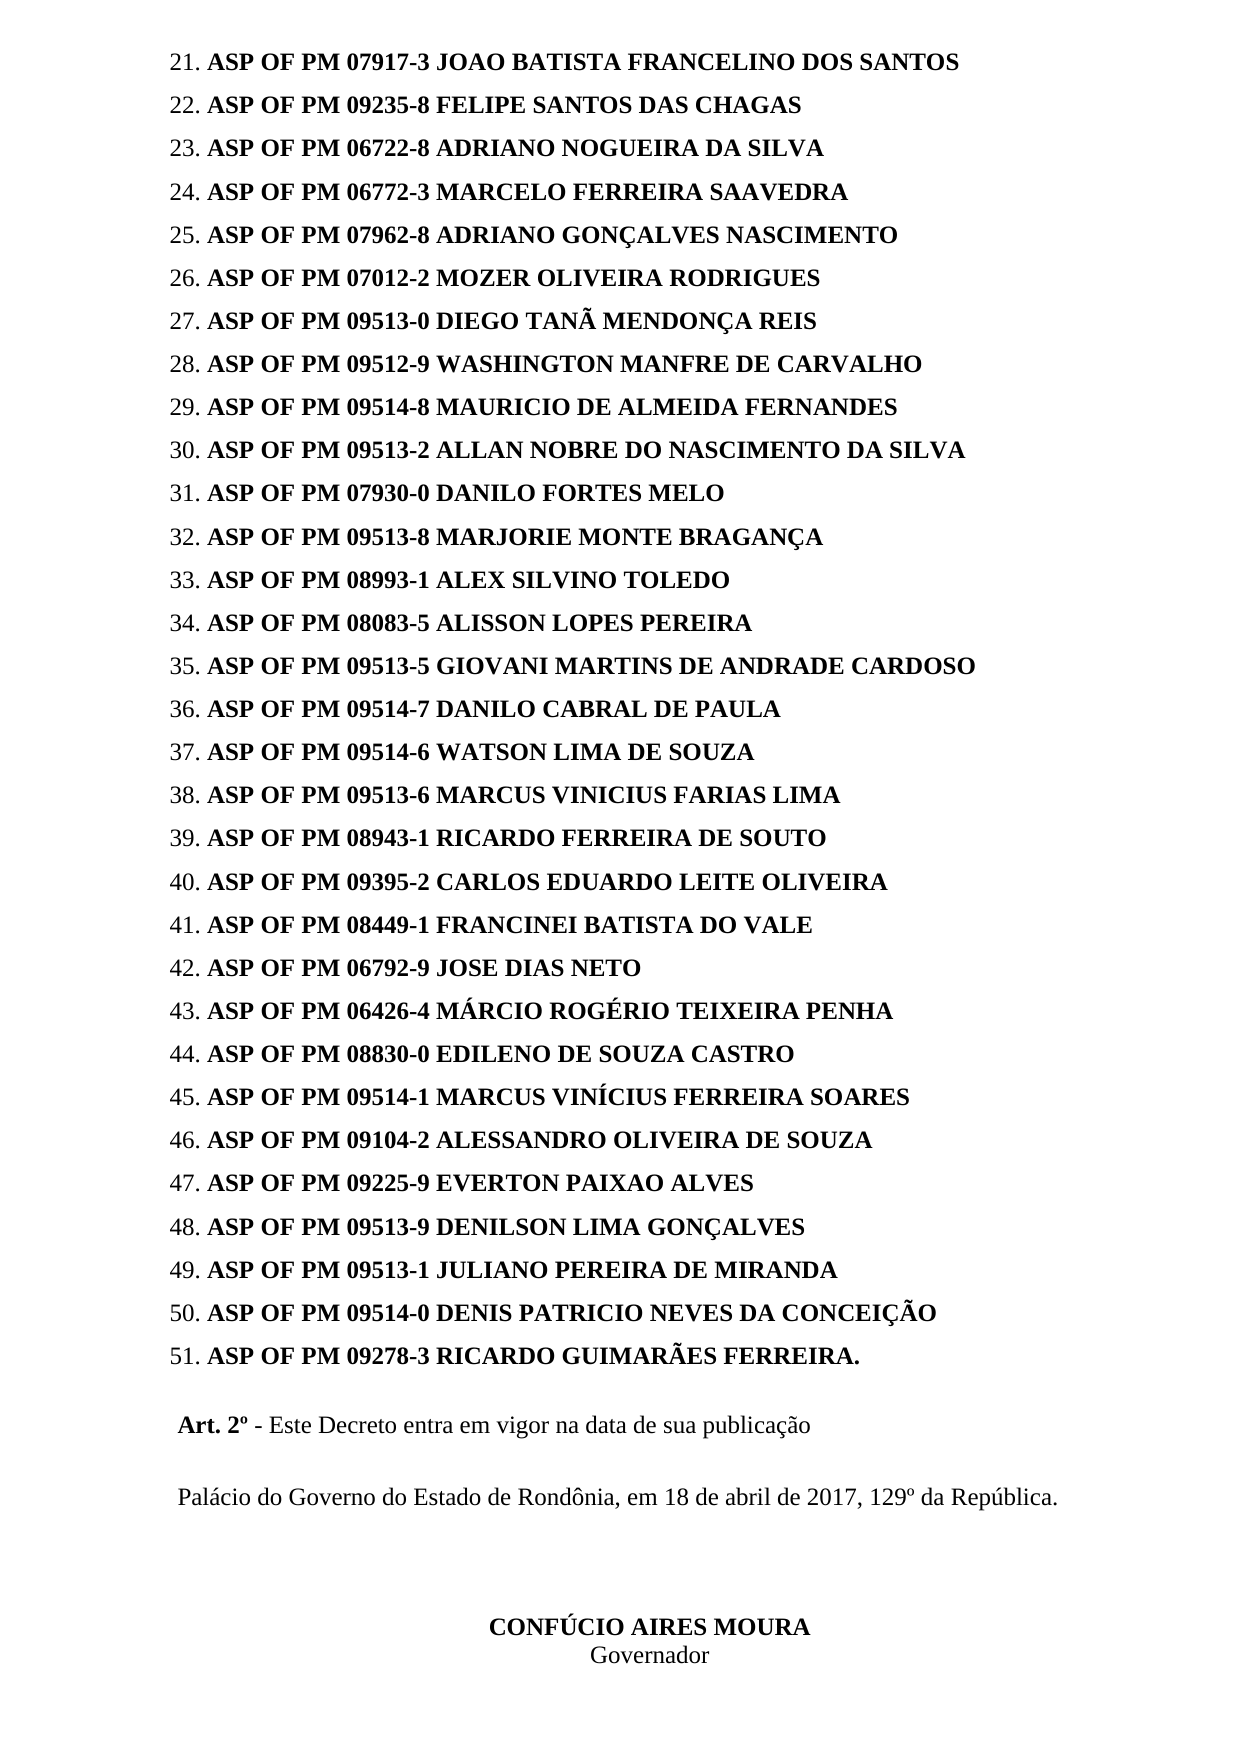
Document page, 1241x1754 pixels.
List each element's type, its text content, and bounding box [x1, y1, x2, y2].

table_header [117, 47, 1112, 1382]
text Governador [118, 1641, 1181, 1669]
text CONFÚCIO AIRES MOURA [118, 1612, 1181, 1641]
text Palácio do Governo do Estado de Rondônia, em 18 de abril de 2017, 129º da República. [177, 1482, 1181, 1511]
text Art. 2º - Este Decreto entra em vigor na data de sua publicação [177, 1411, 1181, 1439]
